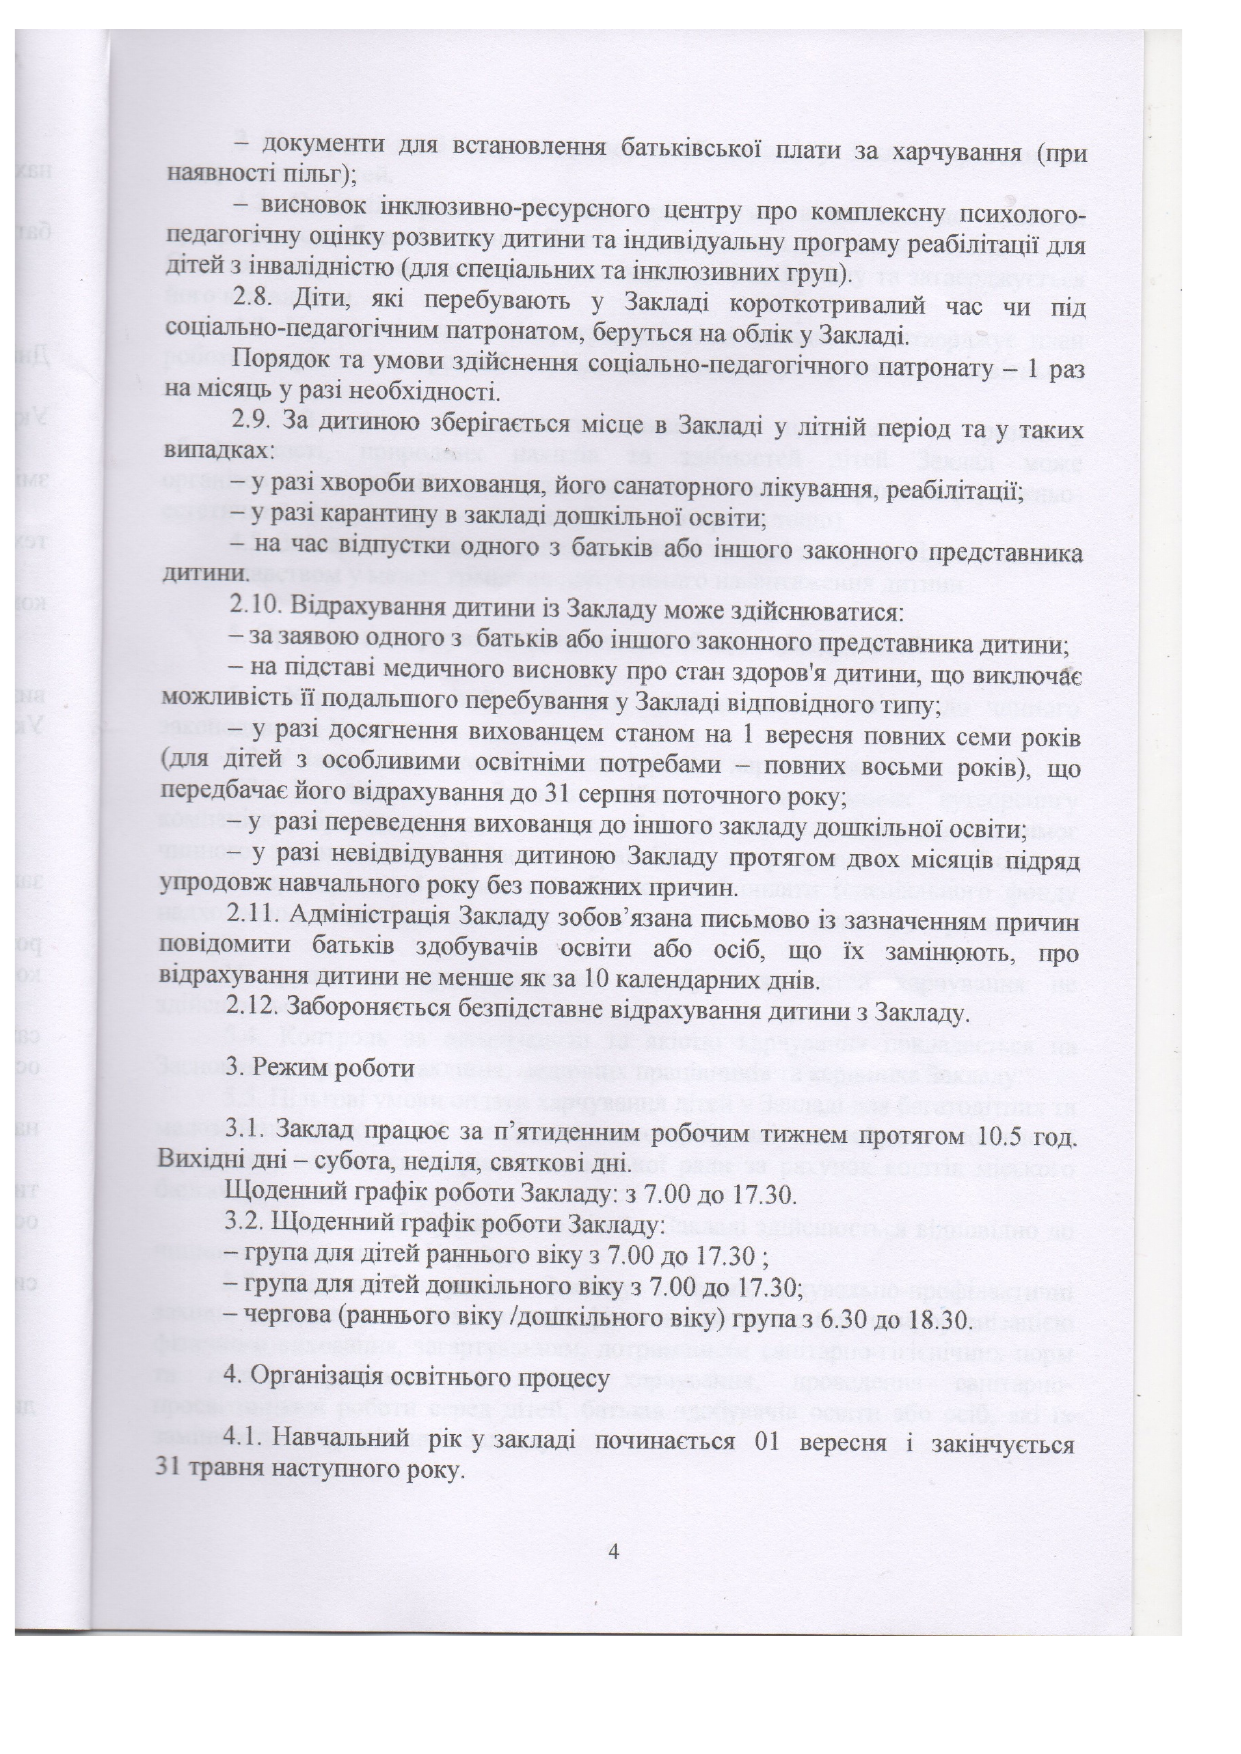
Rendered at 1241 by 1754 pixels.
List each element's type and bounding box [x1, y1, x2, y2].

picture [14, 29, 1183, 1636]
